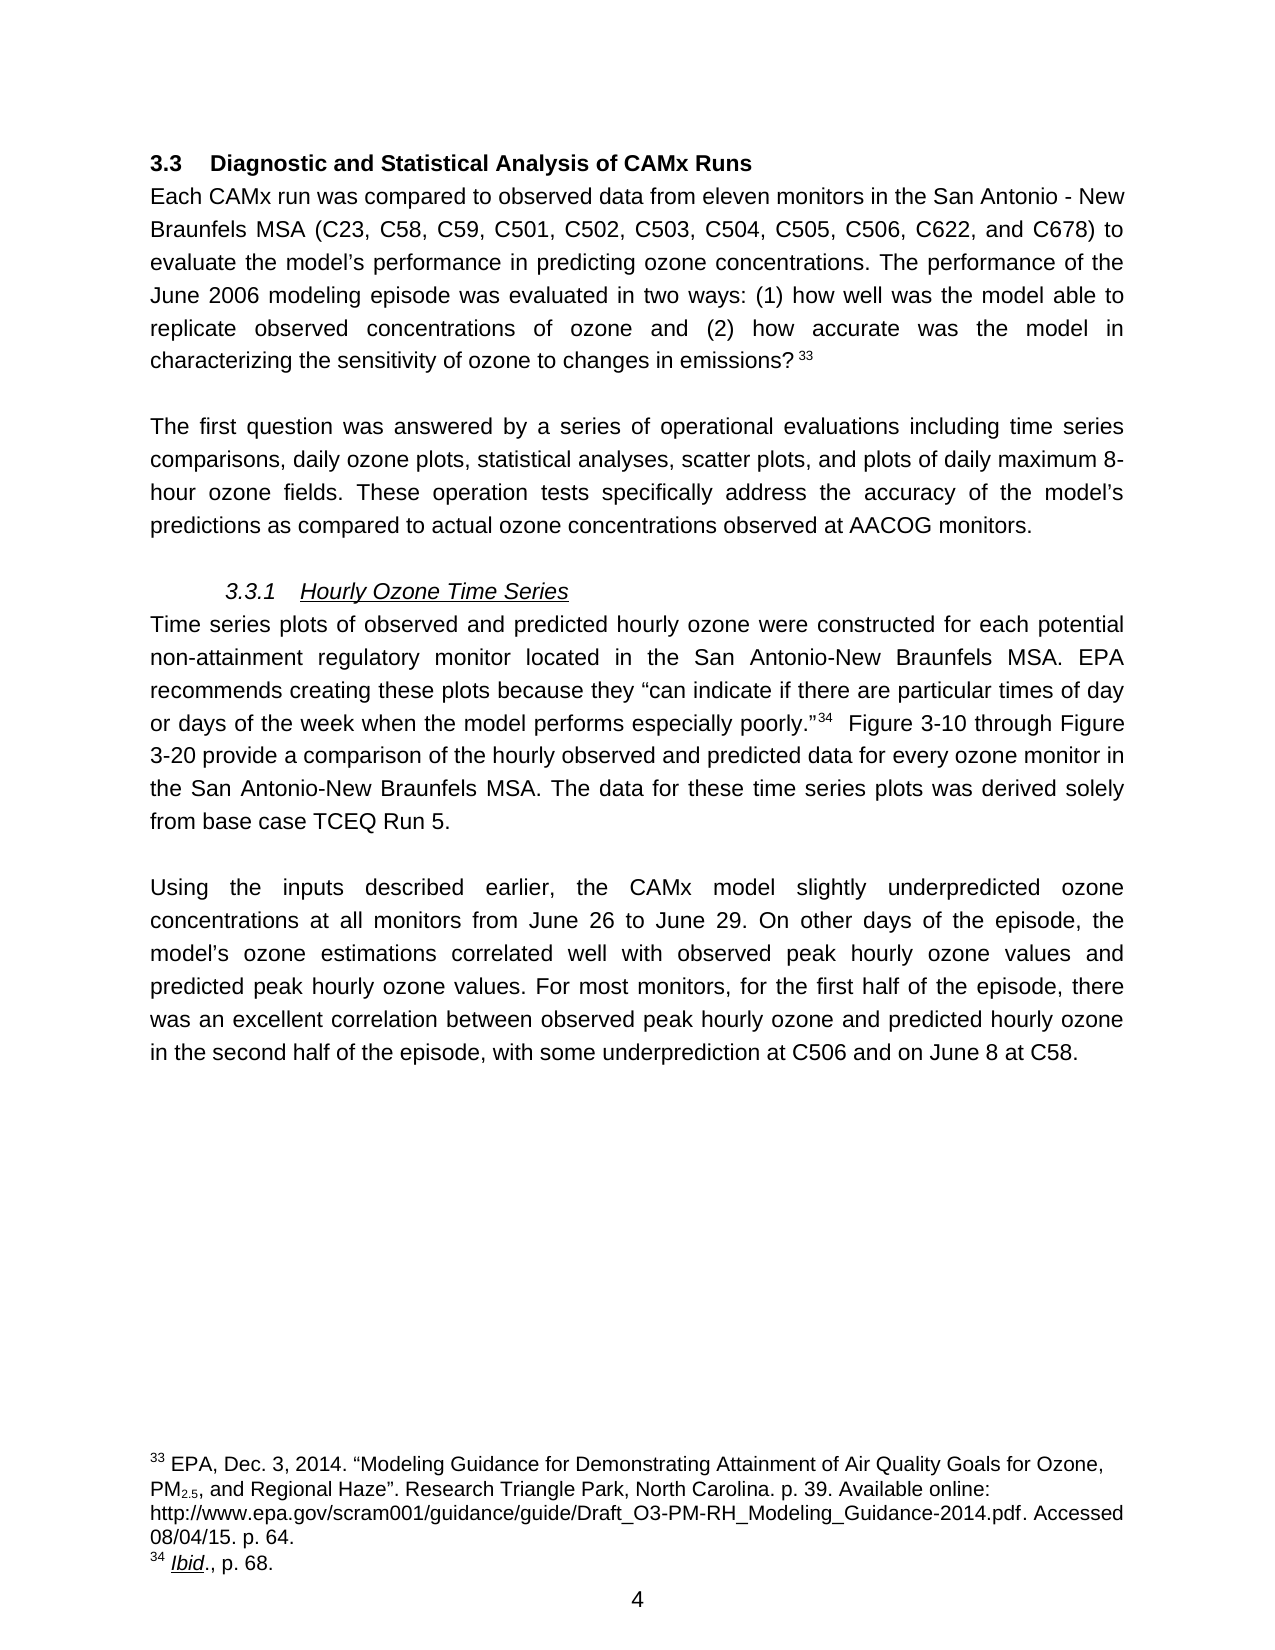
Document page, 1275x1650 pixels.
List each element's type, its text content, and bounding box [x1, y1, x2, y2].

text Each CAMx run was compared to observed data from eleven monitors in the San Antonio - New Braunfels MSA (C23, C58, C59, C501, C502, C503, C504, C505, C506, C622, and C678) to evaluate the model’s performance in predicting ozone concentrations. The performance of the June 2006 modeling episode was evaluated in two ways: (1) how well was the model able to replicate observed concentrations of ozone and (2) how accurate was the model in characterizing the sensitivity of ozone to changes in emissions? [150, 183, 1125, 374]
text Using the inputs described earlier, the CAMx model slightly underpredicted ozone concentrations at all monitors from June 26 to June 29. On other days of the episode, the model’s ozone estimations correlated well with observed peak hourly ozone values and predicted peak hourly ozone values. For most monitors, for the first half of the episode, there was an excellent correlation between observed peak hourly ozone and predicted hourly ozone in the second half of the episode, with some underprediction at C506 and on June 8 at C58. [150, 874, 1125, 1065]
subtitle Hourly Ozone Time Series [225, 578, 1125, 604]
subtitle Diagnostic and Statistical Analysis of CAMx Runs [150, 150, 1125, 176]
text The first question was answered by a series of operational evaluations including time series comparisons, daily ozone plots, statistical analyses, scatter plots, and plots of daily maximum 8-hour ozone fields. These operation tests specifically address the accuracy of the model’s predictions as compared to actual ozone concentrations observed at AACOG monitors. [150, 413, 1125, 538]
